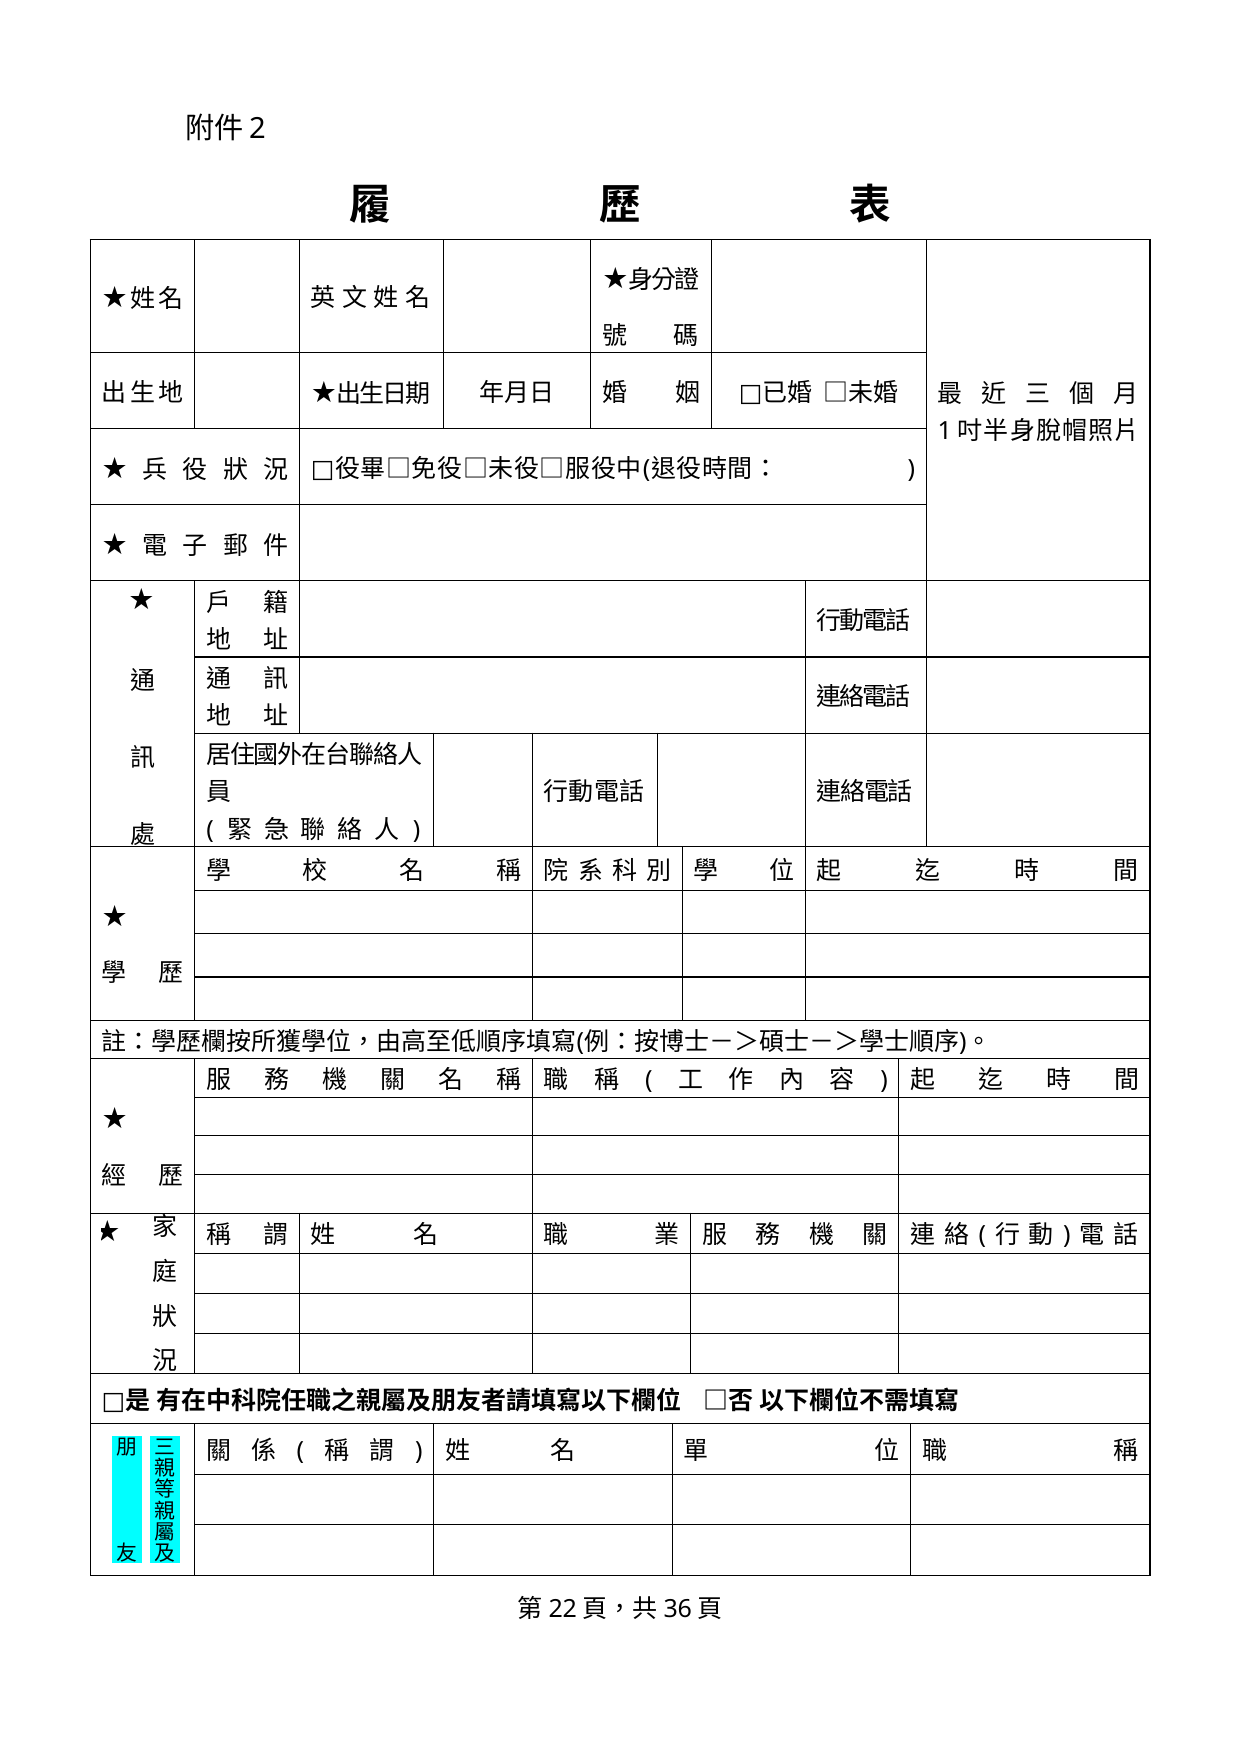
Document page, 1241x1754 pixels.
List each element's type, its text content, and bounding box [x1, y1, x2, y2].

table_header [712, 240, 926, 352]
table_cell [300, 658, 805, 732]
table_cell [806, 891, 1149, 933]
table_cell [434, 734, 532, 846]
table_header 最近三個月 1吋半身脫帽照片 [927, 240, 1149, 580]
table_cell 戶籍 地址 [195, 581, 299, 656]
table_cell [533, 1294, 690, 1332]
table_cell 職稱 [911, 1424, 1149, 1473]
table_cell [911, 1525, 1149, 1574]
table_cell [300, 505, 926, 580]
table_cell 行動電話 [533, 734, 657, 846]
table_cell ★ 學歷 [91, 847, 194, 1020]
table_cell [899, 1334, 1149, 1372]
table_cell 通訊 地址 [195, 658, 299, 732]
table_cell [533, 978, 682, 1020]
table_cell [533, 1098, 898, 1135]
table_cell 起迄時間 [806, 847, 1149, 889]
table_cell 學位 [683, 847, 805, 889]
table_cell 姓名 [300, 1214, 532, 1252]
table_cell [195, 1175, 532, 1212]
table_cell [195, 1136, 532, 1174]
table_cell [691, 1334, 898, 1372]
table_cell [533, 1136, 898, 1174]
table_cell [899, 1254, 1149, 1292]
table_cell [195, 1525, 433, 1574]
table_cell [683, 978, 805, 1020]
table_cell 院系科別 [533, 847, 682, 889]
table_cell [927, 658, 1149, 732]
table_cell □已婚 □未婚 [712, 353, 926, 428]
table_header 英文姓名 [300, 240, 443, 352]
table_cell 年月日 [444, 353, 590, 428]
table_cell ★通訊處 [91, 581, 194, 846]
table_cell [899, 1294, 1149, 1332]
table_cell 家庭狀況 ★ [91, 1214, 194, 1372]
table_cell 連絡(行動)電話 [899, 1214, 1149, 1252]
table_cell [195, 1254, 299, 1292]
table_cell [683, 891, 805, 933]
table_cell [195, 1294, 299, 1332]
table_cell 職業 [533, 1214, 690, 1252]
table_cell [533, 1334, 690, 1372]
table_cell ★兵役狀況 [91, 429, 299, 504]
text 附件2 [177, 89, 1063, 164]
table_cell 註：學歷欄按所獲學位，由高至低順序填寫(例：按博士－＞碩士－＞學士順序)。 [91, 1021, 1149, 1058]
table_cell [673, 1475, 910, 1524]
table_cell [434, 1525, 672, 1574]
table_header [195, 240, 299, 352]
table_cell [195, 891, 532, 933]
table_cell 婚姻 [591, 353, 711, 428]
table_cell 服務機關 [691, 1214, 898, 1252]
table_cell 連絡電話 [806, 734, 926, 846]
table_cell ★ 經歷 [91, 1059, 194, 1212]
table_cell [195, 353, 299, 428]
table_cell ★電子郵件 [91, 505, 299, 580]
table_cell [300, 581, 805, 656]
table_cell [300, 1334, 532, 1372]
table_cell [533, 891, 682, 933]
table_cell 居住國外在台聯絡人員 (緊急聯絡人) [195, 734, 433, 846]
table_cell □役畢□免役□未役□服役中(退役時間： ) [300, 429, 926, 504]
table_cell 服務機關名稱 [195, 1059, 532, 1097]
table_cell [195, 934, 532, 976]
table_cell [806, 934, 1149, 976]
table_cell [195, 1475, 433, 1524]
table_cell [683, 934, 805, 976]
table_cell [911, 1475, 1149, 1524]
table_cell 出生地 [91, 353, 194, 428]
table_cell 單位 [673, 1424, 910, 1473]
table_header ★姓名 [91, 240, 194, 352]
table_cell □是 有在中科院任職之親屬及朋友者請填寫以下欄位 □否 以下欄位不需填寫 [91, 1374, 1149, 1423]
table_cell [300, 1254, 532, 1292]
table_cell ★出生日期 [300, 353, 443, 428]
table_cell [195, 1334, 299, 1372]
table_cell [195, 1098, 532, 1135]
table_cell [533, 1254, 690, 1292]
table_cell [899, 1136, 1149, 1174]
table_header ★身分證 號碼 [591, 240, 711, 352]
table_cell [927, 581, 1149, 656]
table_cell 行動電話 [806, 581, 926, 656]
table_cell [673, 1525, 910, 1574]
table_cell [691, 1294, 898, 1332]
table_cell 姓名 [434, 1424, 672, 1473]
table_cell 學校名稱 [195, 847, 532, 889]
table_cell [691, 1254, 898, 1292]
table_cell 職稱(工作內容) [533, 1059, 898, 1097]
table_cell [899, 1175, 1149, 1212]
table_cell 稱謂 [195, 1214, 299, 1252]
table_cell [195, 978, 532, 1020]
table_cell [533, 934, 682, 976]
table_cell [927, 734, 1149, 846]
table_cell 關係(稱謂) [195, 1424, 433, 1473]
text 履 歷 表 [177, 164, 1063, 239]
table_cell [434, 1475, 672, 1524]
table_cell [899, 1098, 1149, 1135]
table_cell [533, 1175, 898, 1212]
table_cell 三親等親屬及朋友 在中科院任職之 ★ [91, 1424, 194, 1574]
table_cell [806, 978, 1149, 1020]
table_cell 連絡電話 [806, 658, 926, 732]
table_header [444, 240, 590, 352]
table_cell 起迄時間 [899, 1059, 1149, 1097]
table_cell [658, 734, 805, 846]
table_cell [300, 1294, 532, 1332]
